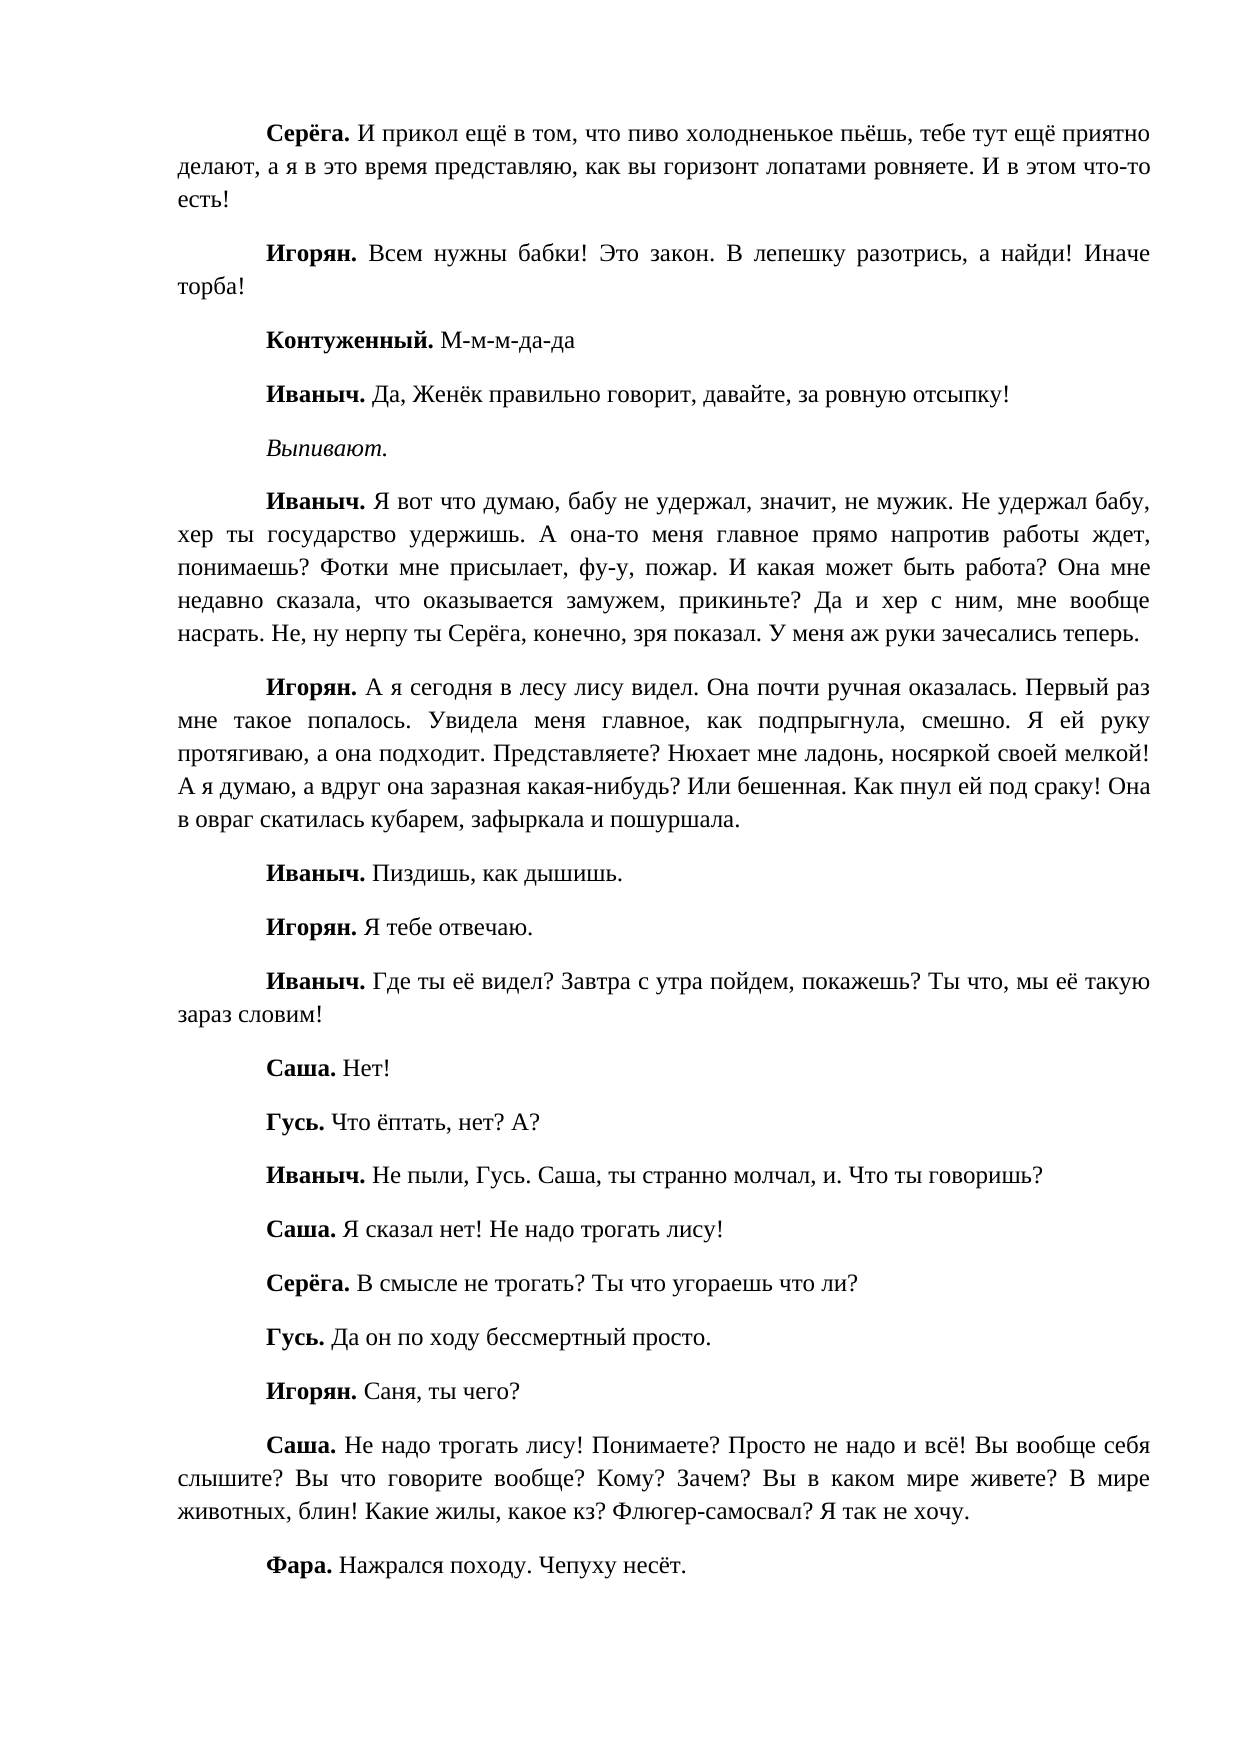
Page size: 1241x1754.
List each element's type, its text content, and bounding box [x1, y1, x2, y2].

text Саша. Нет! [177, 1053, 1152, 1082]
text Игорян. Всем нужны бабки! Это закон. В лепешку разотрись, а найди! Иначе торба! [177, 238, 1152, 300]
text Серёга. И прикол ещё в том, что пиво холодненькое пьёшь, тебе тут ещё приятно делают, а я в это время представляю, как вы горизонт лопатами ровняете. И в этом что-то есть! [177, 118, 1152, 213]
text Иваныч. Да, Женёк правильно говорит, давайте, за ровную отсыпку! [177, 379, 1152, 407]
text Иваныч. Не пыли, Гусь. Саша, ты странно молчал, и. Что ты говоришь? [177, 1161, 1152, 1189]
text Иваныч. Я вот что думаю, бабу не удержал, значит, не мужик. Не удержал бабу, хер ты государство удержишь. А она-то меня главное прямо напротив работы ждет, понимаешь? Фотки мне присылает, фу-у, пожар. И какая может быть работа? Она мне недавно сказала, что оказывается замужем, прикиньте? Да и хер с ним, мне вообще насрать. Не, ну нерпу ты Серёга, конечно, зря показал. У меня аж руки зачесались теперь. [177, 486, 1152, 647]
text Контуженный. М-м-м-да-да [177, 325, 1152, 354]
text Иваныч. Где ты её видел? Завтра с утра пойдем, покажешь? Ты что, мы её такую зараз словим! [177, 966, 1152, 1028]
text Иваныч. Пиздишь, как дышишь. [177, 858, 1152, 887]
text Игорян. А я сегодня в лесу лису видел. Она почти ручная оказалась. Первый раз мне такое попалось. Увидела меня главное, как подпрыгнула, смешно. Я ей руку протягиваю, а она подходит. Представляете? Нюхает мне ладонь, носяркой своей мелкой! А я думаю, а вдруг она заразная какая-нибудь? Или бешенная. Как пнул ей под сраку! Она в овраг скатилась кубарем, зафыркала и пошуршала. [177, 672, 1152, 833]
text Саша. Я сказал нет! Не надо трогать лису! [177, 1214, 1152, 1243]
text Игорян. Я тебе отвечаю. [177, 912, 1152, 941]
text Серёга. В смысле не трогать? Ты что угораешь что ли? [177, 1268, 1152, 1297]
text Гусь. Что ёптать, нет? А? [177, 1107, 1152, 1136]
text Саша. Не надо трогать лису! Понимаете? Просто не надо и всё! Вы вообще себя слышите? Вы что говорите вообще? Кому? Зачем? Вы в каком мире живете? В мире животных, блин! Какие жилы, какое кз? Флюгер-самосвал? Я так не хочу. [177, 1430, 1152, 1525]
text Выпивают. [177, 433, 1152, 461]
text Игорян. Саня, ты чего? [177, 1376, 1152, 1405]
text Фара. Нажрался походу. Чепуху несёт. [177, 1550, 1152, 1578]
text Гусь. Да он по ходу бессмертный просто. [177, 1322, 1152, 1351]
